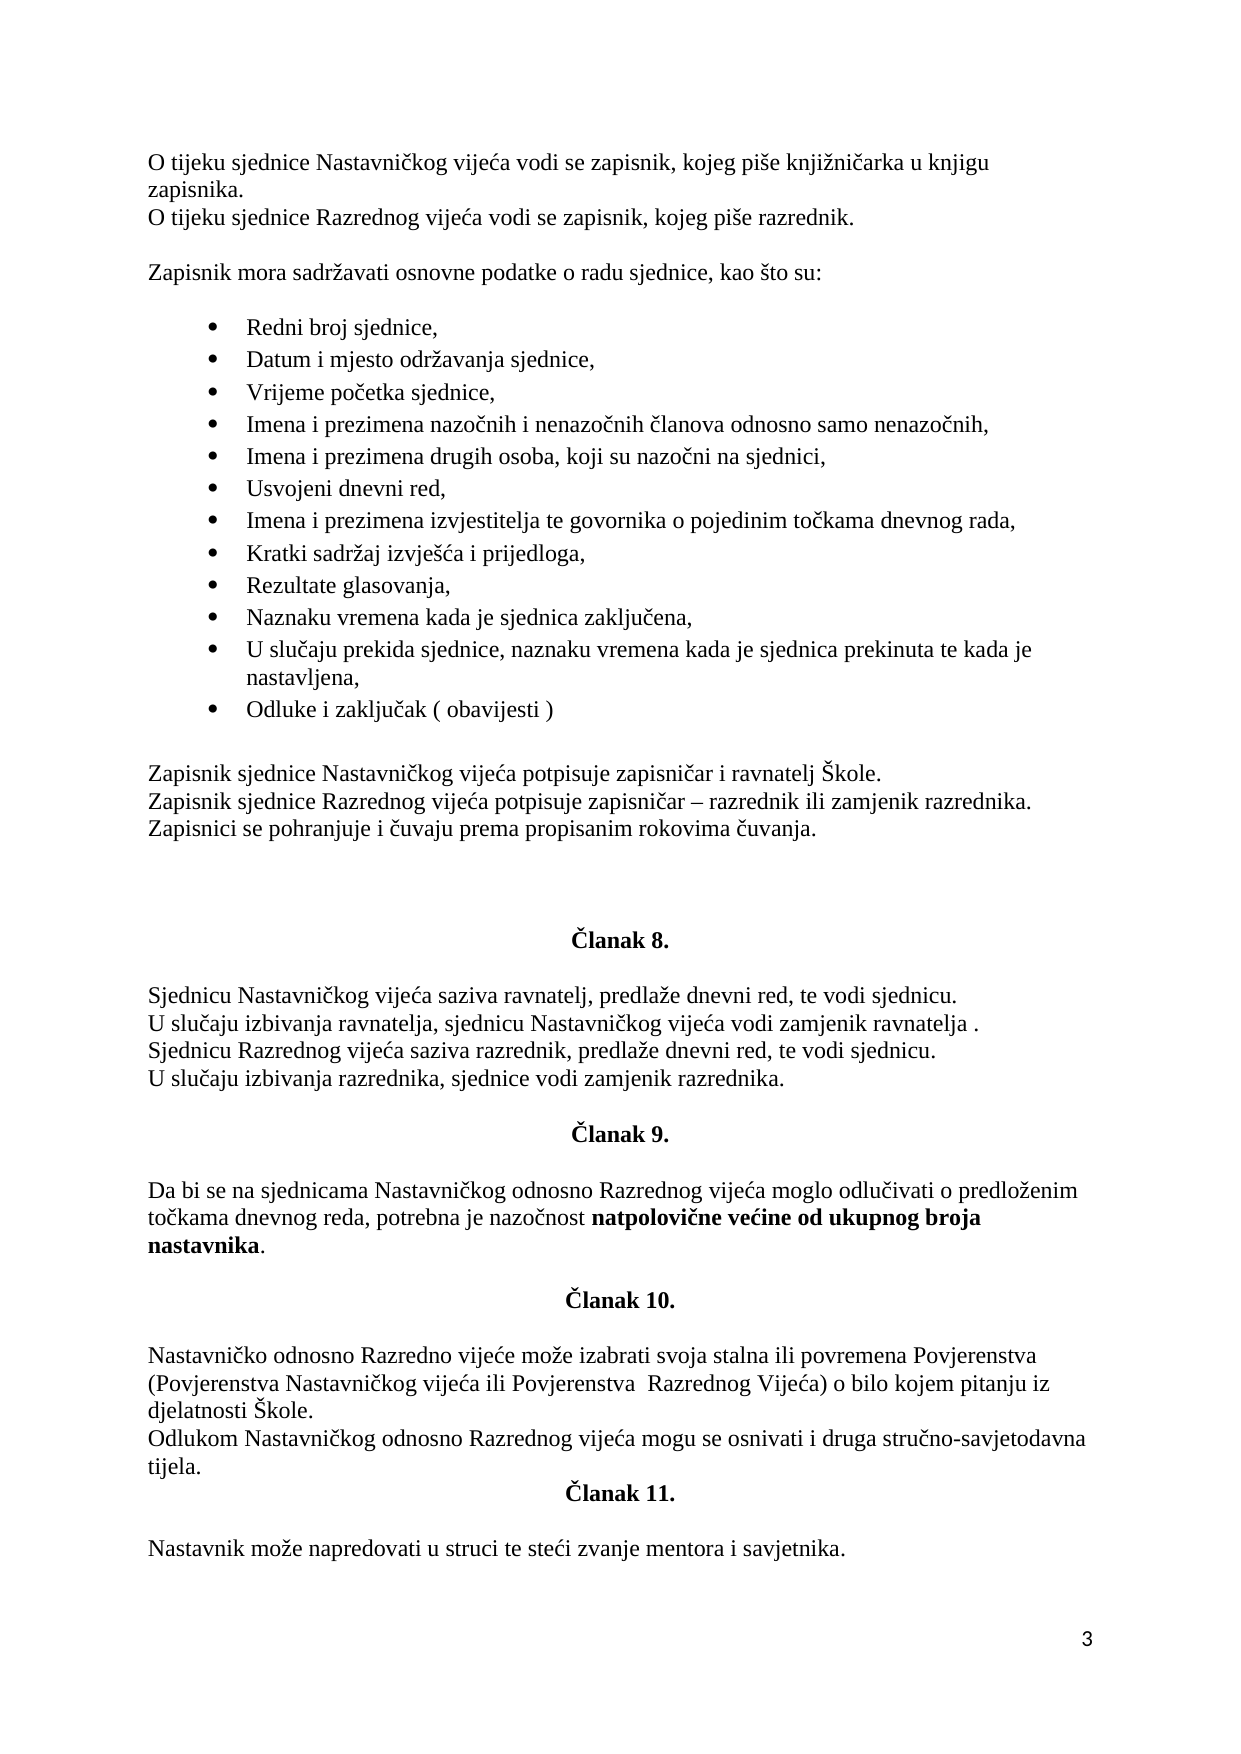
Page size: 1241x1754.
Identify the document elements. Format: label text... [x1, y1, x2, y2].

text U slučaju izbivanja ravnatelja, sjednicu Nastavničkog vijeća vodi zamjenik ravnatelja . [148, 1009, 1093, 1036]
list Odluke i zaključak ( obavijesti ) [208, 695, 1093, 722]
text Članak 11. [148, 1479, 1093, 1507]
text Članak 8. [148, 926, 1093, 954]
text Zapisnici se pohranjuje i čuvaju prema propisanim rokovima čuvanja. [148, 814, 1093, 842]
text Sjednicu Nastavničkog vijeća saziva ravnatelj, predlaže dnevni red, te vodi sjednicu. [148, 981, 1093, 1009]
text (Povjerenstva Nastavničkog vijeća ili Povjerenstva Razrednog Vijeća) o bilo kojem pitanju iz djelatnosti Škole. [148, 1369, 1093, 1424]
list Naznaku vremena kada je sjednica zaključena, [208, 603, 1093, 631]
list Datum i mjesto održavanja sjednice, [208, 345, 1093, 373]
text Odlukom Nastavničkog odnosno Razrednog vijeća mogu se osnivati i druga stručno-savjetodavna tijela. [148, 1424, 1093, 1479]
text U slučaju izbivanja razrednika, sjednice vodi zamjenik razrednika. [148, 1064, 1093, 1092]
text Članak 10. [148, 1286, 1093, 1314]
list Kratki sadržaj izvješća i prijedloga, [208, 538, 1093, 566]
list Usvojeni dnevni red, [208, 474, 1093, 502]
list Rezultate glasovanja, [208, 571, 1093, 598]
text Sjednicu Razrednog vijeća saziva razrednik, predlaže dnevni red, te vodi sjednicu. [148, 1036, 1093, 1064]
list Imena i prezimena drugih osoba, koji su nazočni na sjednici, [208, 442, 1093, 469]
text Da bi se na sjednicama Nastavničkog odnosno Razrednog vijeća moglo odlučivati o predloženim točkama dnevnog reda, potrebna je nazočnost natpolovične većine od ukupnog broja nastavnika. [148, 1176, 1093, 1258]
list Imena i prezimena izvjestitelja te govornika o pojedinim točkama dnevnog rada, [208, 506, 1093, 534]
list U slučaju prekida sjednice, naznaku vremena kada je sjednica prekinuta te kada je nastavljena, [208, 635, 1093, 690]
text Nastavnik može napredovati u struci te steći zvanje mentora i savjetnika. [148, 1534, 1093, 1562]
list Vrijeme početka sjednice, [208, 378, 1093, 405]
text Zapisnik sjednice Razrednog vijeća potpisuje zapisničar – razrednik ili zamjenik razrednika. [148, 787, 1093, 814]
text O tijeku sjednice Nastavničkog vijeća vodi se zapisnik, kojeg piše knjižničarka u knjigu zapisnika. [148, 148, 1093, 203]
list Imena i prezimena nazočnih i nenazočnih članova odnosno samo nenazočnih, [208, 410, 1093, 437]
text O tijeku sjednice Razrednog vijeća vodi se zapisnik, kojeg piše razrednik. [148, 203, 1093, 230]
text Zapisnik sjednice Nastavničkog vijeća potpisuje zapisničar i ravnatelj Škole. [148, 759, 1093, 787]
list Redni broj sjednice, [208, 313, 1093, 341]
text Nastavničko odnosno Razredno vijeće može izabrati svoja stalna ili povremena Povjerenstva [148, 1341, 1093, 1369]
text Članak 9. [148, 1120, 1093, 1148]
text Zapisnik mora sadržavati osnovne podatke o radu sjednice, kao što su: [148, 258, 1093, 286]
